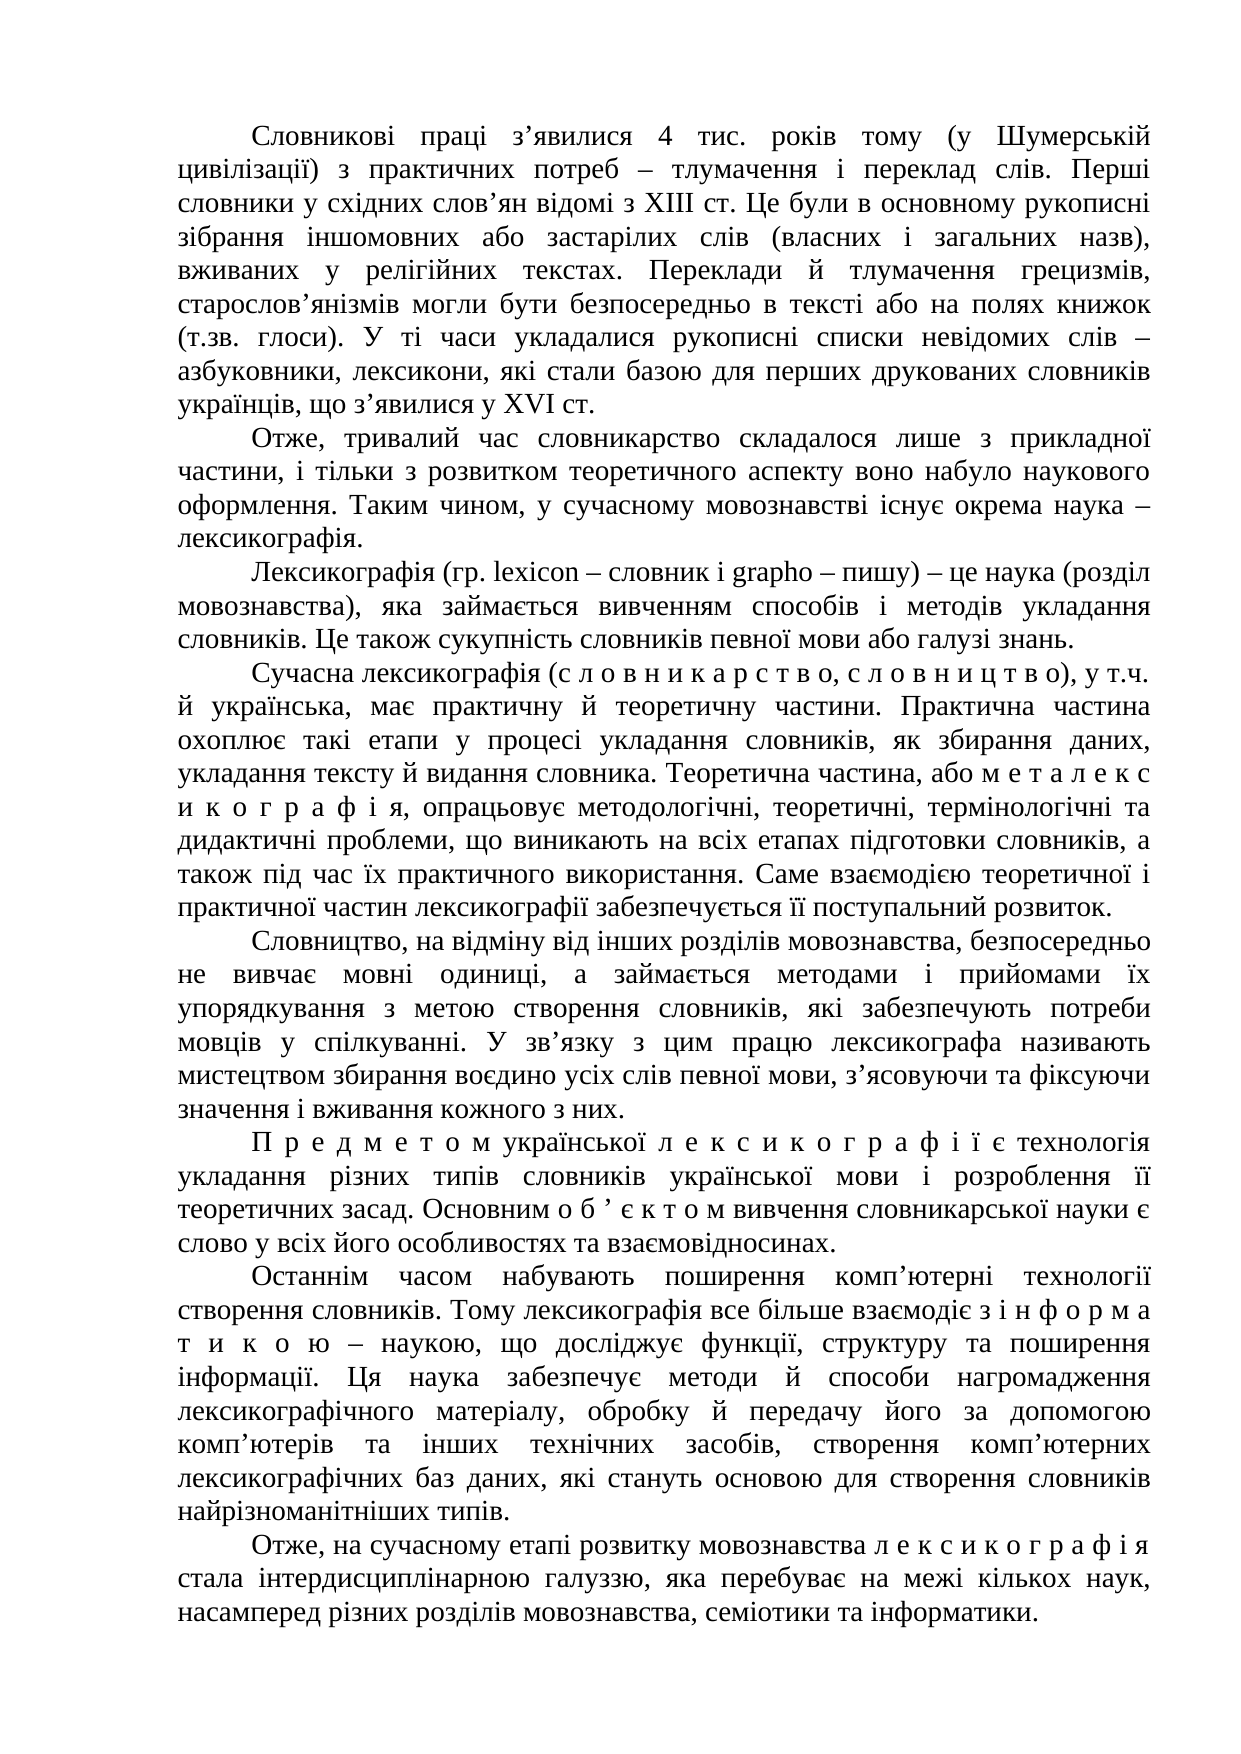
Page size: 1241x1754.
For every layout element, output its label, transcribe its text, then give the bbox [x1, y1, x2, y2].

text Отже, тривалий час словникарство складалося лише з прикладної частини, і тільки з розвитком теоретичного аспекту воно набуло наукового оформлення. Таким чином, у сучасному мовознавстві існує окрема наука – лексикографія. [177, 420, 1152, 554]
text Словництво, на відміну від інших розділів мовознавства, безпосередньо не вивчає мовні одиниці, а займається методами і прийомами їх упорядкування з метою створення словників, які забезпечують потреби мовців у спілкуванні. У зв’язку з цим працю лексикографа називають мистецтвом збирання воєдино усіх слів певної мови, з’ясовуючи та фіксуючи значення і вживання кожного з них. [177, 923, 1152, 1124]
text Останнім часом набувають поширення комп’ютерні технології створення словників. Тому лексикографія все більше взаємодіє з і н ф о р м а т и к о ю – наукою, що досліджує функції, структуру та поширення інформації. Ця наука забезпечує методи й способи нагромадження лексикографічного матеріалу, обробку й передачу його за допомогою комп’ютерів та інших технічних засобів, створення комп’ютерних лексикографічних баз даних, які стануть основою для створення словників найрізноманітніших типів. [177, 1258, 1152, 1527]
text П р е д м е т о м української л е к с и к о г р а ф і ї є технологія укладання різних типів словників української мови і розроблення її теоретичних засад. Основним о б ’ є к т о м вивчення словникарської науки є слово у всіх його особливостях та взаємовідносинах. [177, 1124, 1152, 1258]
text Отже, на сучасному етапі розвитку мовознавства л е к с и к о г р а ф і я стала інтердисциплінарною галуззю, яка перебуває на межі кількох наук, насамперед різних розділів мовознавства, семіотики та інформатики. [177, 1527, 1152, 1627]
text Сучасна лексикографія (с л о в н и к а р с т в о, с л о в н и ц т в о), у т.ч. й українська, має практичну й теоретичну частини. Практична частина охоплює такі етапи у процесі укладання словників, як збирання даних, укладання тексту й видання словника. Теоретична частина, або м е т а л е к с и к о г р а ф і я, опрацьовує методологічні, теоретичні, термінологічні та дидактичні проблеми, що виникають на всіх етапах підготовки словників, а також під час їх практичного використання. Саме взаємодією теоретичної і практичної частин лексикографії забезпечується її поступальний розвиток. [177, 655, 1152, 923]
text Словникові праці з’явилися 4 тис. років тому (у Шумерській цивілізації) з практичних потреб – тлумачення і переклад слів. Перші словники у східних слов’ян відомі з ХІІІ ст. Це були в основному рукописні зібрання іншомовних або застарілих слів (власних і загальних назв), вживаних у релігійних текстах. Переклади й тлумачення грецизмів, старослов’янізмів могли бути безпосередньо в тексті або на полях книжок (т.зв. глоси). У ті часи укладалися рукописні списки невідомих слів – азбуковники, лексикони, які стали базою для перших друкованих словників українців, що з’явилися у ХVІ ст. [177, 118, 1152, 420]
text Лексикографія (гр. lexicon – словник і grapho – пишу) – це наука (розділ мовознавства), яка займається вивченням способів і методів укладання словників. Це також сукупність словників певної мови або галузі знань. [177, 554, 1152, 655]
